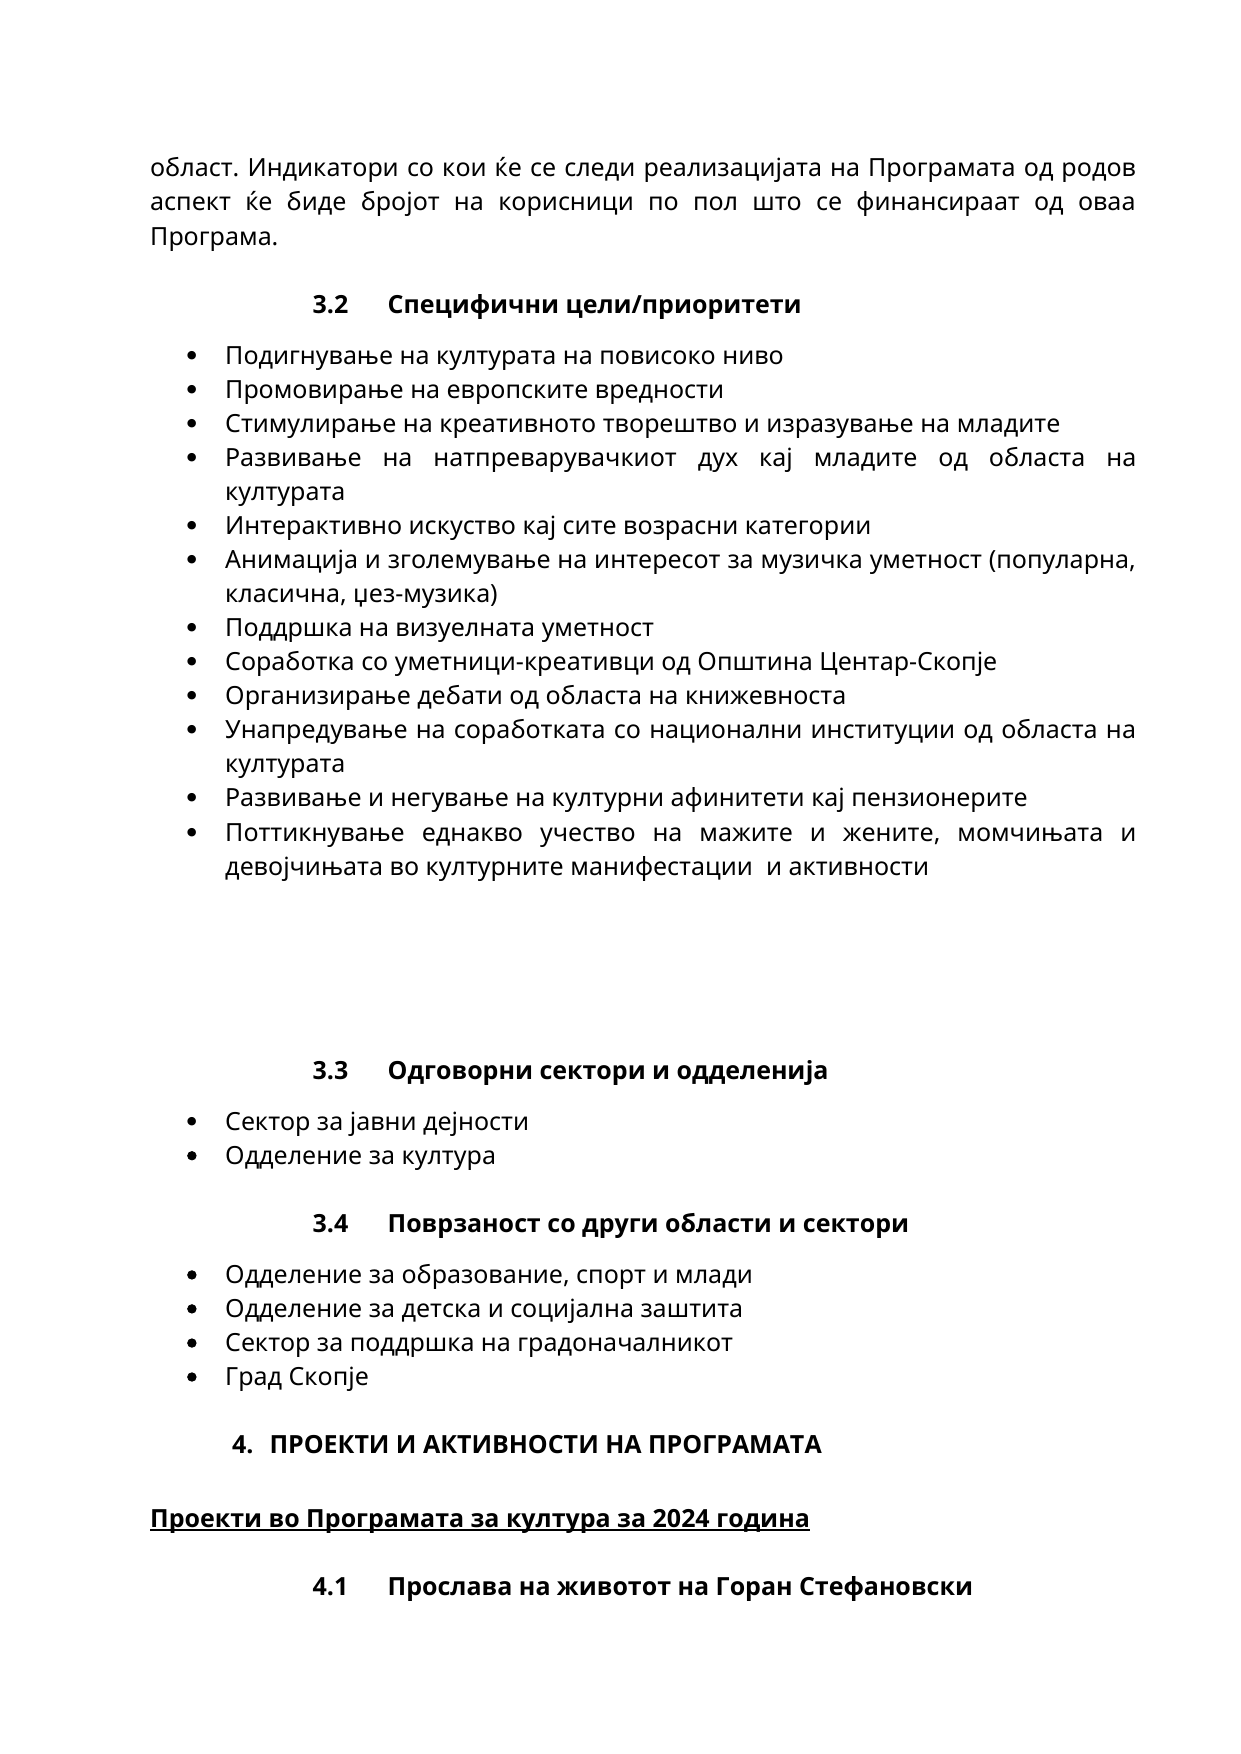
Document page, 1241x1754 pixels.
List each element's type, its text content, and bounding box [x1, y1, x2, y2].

list Анимација и зголемување на интересот за музичка уметност (популарна, класична, џез-музика) [187, 542, 1137, 610]
subtitle Одговорни сектори и одделенија [312, 1053, 1137, 1087]
list Сектор за поддршка на градоначалникот [187, 1325, 1137, 1359]
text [150, 150, 1137, 252]
list Прослава на животот на Горан Стефановски [312, 1568, 1137, 1603]
list Одделение за образование, спорт и млади [187, 1257, 1137, 1291]
list Развивање на натпреварувачкиот дух кај младите од областа на културата [187, 439, 1137, 508]
list Поддршка на визуелната уметност [187, 610, 1137, 644]
list Интерактивно искуство кај сите возрасни категории [187, 508, 1137, 542]
list Стимулирање на креативното творештво и изразување на младите [187, 405, 1137, 439]
subtitle ПРОЕКТИ И АКТИВНОСТИ НА ПРОГРАМАТА [232, 1427, 1137, 1461]
list Подигнување на културата на повисоко ниво [187, 337, 1137, 371]
list Развивање и негување на културни афинитети кај пензионерите [187, 780, 1137, 814]
text Проекти во Програмата за култура за 2024 година [150, 1500, 1137, 1534]
list Град Скопје [187, 1359, 1137, 1393]
list Одделение за детска и социјална заштита [187, 1291, 1137, 1325]
subtitle Специфични цели/приоритети [312, 286, 1137, 320]
list Промовирање на европските вредности [187, 371, 1137, 405]
list Сектор за јавни дејности [187, 1104, 1137, 1138]
list Одделение за култура [187, 1138, 1137, 1172]
subtitle Поврзаност со други области и сектори [312, 1206, 1137, 1240]
list Поттикнување еднакво учество на мажите и жените, момчињата и девојчињата во културните манифестации и активности [187, 814, 1137, 882]
list Организирање дебати од областа на книжевноста [187, 678, 1137, 712]
list Соработка со уметници-креативци од Општина Центар-Скопје [187, 644, 1137, 678]
list Унапредување на соработката со национални институции од областа на културата [187, 712, 1137, 780]
